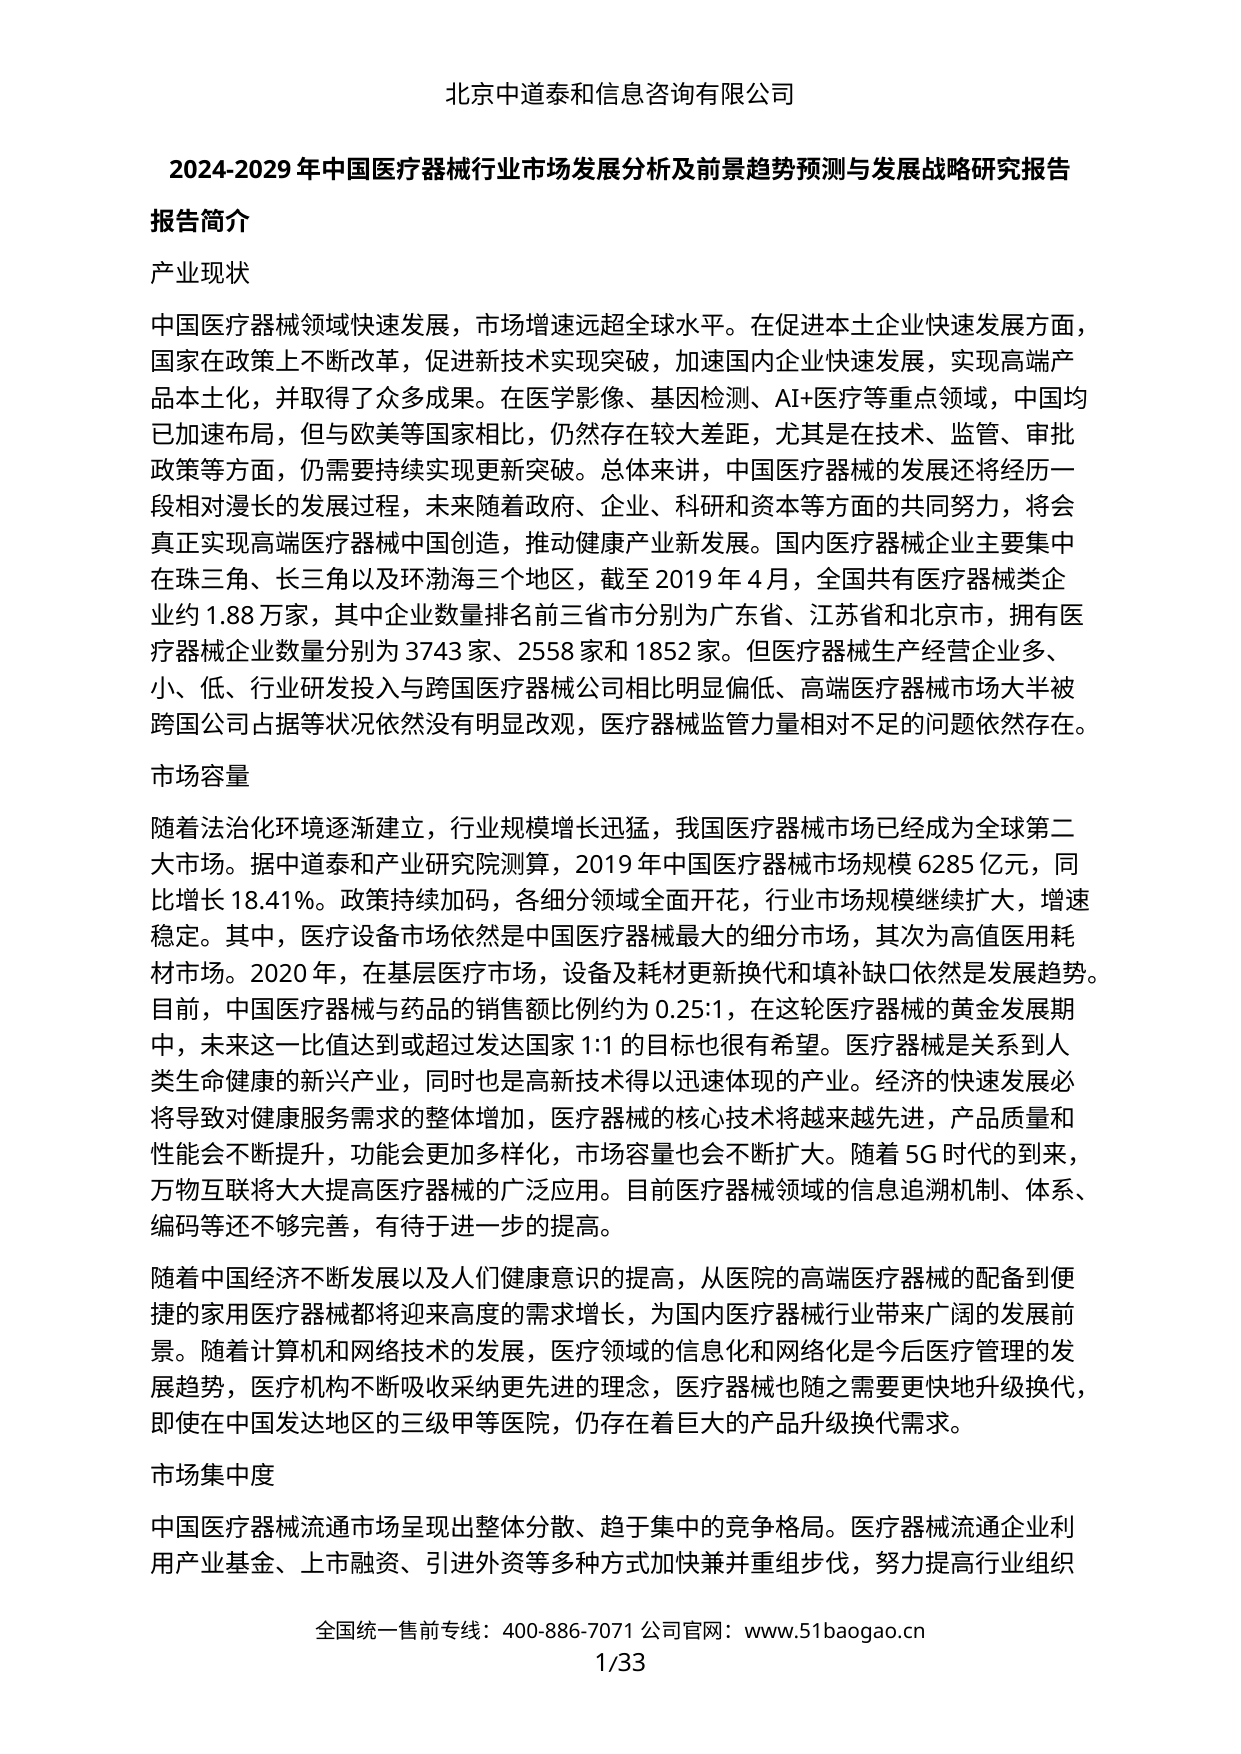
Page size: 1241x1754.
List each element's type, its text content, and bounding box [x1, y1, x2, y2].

text 产业现状 [150, 254, 1090, 290]
text 随着中国经济不断发展以及人们健康意识的提高，从医院的高端医疗器械的配备到便捷的家用医疗器械都将迎来高度的需求增长，为国内医疗器械行业带来广阔的发展前景。随着计算机和网络技术的发展，医疗领域的信息化和网络化是今后医疗管理的发展趋势，医疗机构不断吸收采纳更先进的理念，医疗器械也随之需要更快地升级换代，即使在中国发达地区的三级甲等医院，仍存在着巨大的产品升级换代需求。 [150, 1259, 1090, 1440]
text 随着法治化环境逐渐建立，行业规模增长迅猛，我国医疗器械市场已经成为全球第二大市场。据中道泰和产业研究院测算，2019年中国医疗器械市场规模6285亿元，同比增长18.41%。政策持续加码，各细分领域全面开花，行业市场规模继续扩大，增速稳定。其中，医疗设备市场依然是中国医疗器械最大的细分市场，其次为高值医用耗材市场。2020年，在基层医疗市场，设备及耗材更新换代和填补缺口依然是发展趋势。目前，中国医疗器械与药品的销售额比例约为0.25∶1，在这轮医疗器械的黄金发展期中，未来这一比值达到或超过发达国家1∶1的目标也很有希望。医疗器械是关系到人类生命健康的新兴产业，同时也是高新技术得以迅速体现的产业。经济的快速发展必将导致对健康服务需求的整体增加，医疗器械的核心技术将越来越先进，产品质量和性能会不断提升，功能会更加多样化，市场容量也会不断扩大。随着5G时代的到来，万物互联将大大提高医疗器械的广泛应用。目前医疗器械领域的信息追溯机制、体系、编码等还不够完善，有待于进一步的提高。 [150, 808, 1090, 1243]
text 中国医疗器械领域快速发展，市场增速远超全球水平。在促进本土企业快速发展方面，国家在政策上不断改革，促进新技术实现突破，加速国内企业快速发展，实现高端产品本土化，并取得了众多成果。在医学影像、基因检测、AI+医疗等重点领域，中国均已加速布局，但与欧美等国家相比，仍然存在较大差距，尤其是在技术、监管、审批政策等方面，仍需要持续实现更新突破。总体来讲，中国医疗器械的发展还将经历一段相对漫长的发展过程，未来随着政府、企业、科研和资本等方面的共同努力，将会真正实现高端医疗器械中国创造，推动健康产业新发展。国内医疗器械企业主要集中在珠三角、长三角以及环渤海三个地区，截至2019年4月，全国共有医疗器械类企业约1.88万家，其中企业数量排名前三省市分别为广东省、江苏省和北京市，拥有医疗器械企业数量分别为3743家、2558家和1852家。但医疗器械生产经营企业多、小、低、行业研发投入与跨国医疗器械公司相比明显偏低、高端医疗器械市场大半被跨国公司占据等状况依然没有明显改观，医疗器械监管力量相对不足的问题依然存在。 [150, 306, 1090, 741]
text 市场容量 [150, 756, 1090, 792]
text 报告简介 [150, 202, 1090, 238]
text 2024-2029年中国医疗器械行业市场发展分析及前景趋势预测与发展战略研究报告 [150, 150, 1090, 186]
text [150, 1507, 1090, 1580]
text 市场集中度 [150, 1456, 1090, 1492]
